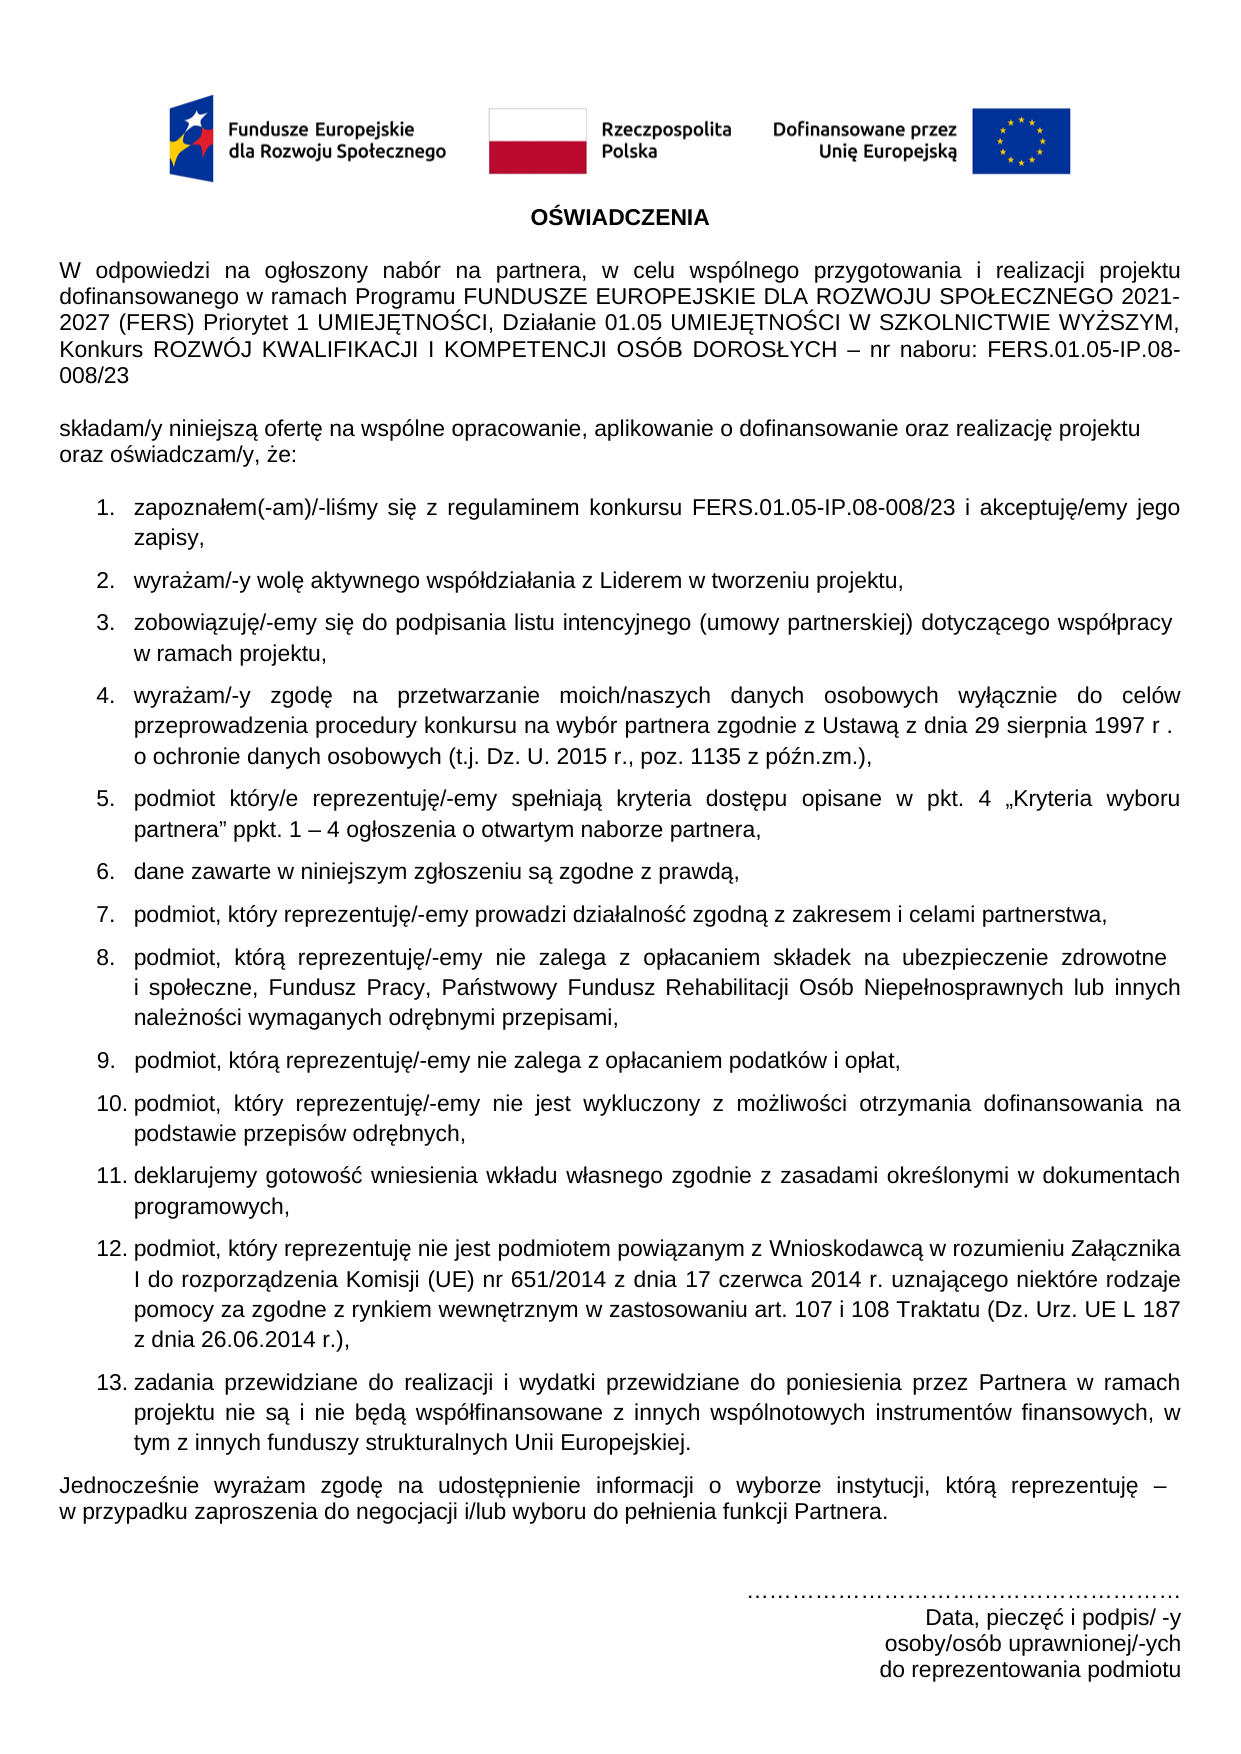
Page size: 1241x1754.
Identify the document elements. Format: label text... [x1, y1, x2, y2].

list dane zawarte w niniejszym zgłoszeniu są zgodne z prawdą, [96, 858, 1181, 885]
text do reprezentowania podmiotu [59, 1656, 1181, 1683]
list podmiot, który reprezentuję nie jest podmiotem powiązanym z Wnioskodawcą w rozumieniu Załącznika I do rozporządzenia Komisji (UE) nr 651/2014 z dnia 17 czerwca 2014 r. uznającego niektóre rodzaje pomocy za zgodne z rynkiem wewnętrznym w zastosowaniu art. 107 i 108 Traktatu (Dz. Urz. UE L 187 z dnia 26.06.2014 r.), [96, 1235, 1181, 1352]
list podmiot który/e reprezentuję/-emy spełniają kryteria dostępu opisane w pkt. 4 „Kryteria wyboru partnera” ppkt. 1 – 4 ogłoszenia o otwartym naborze partnera, [96, 785, 1181, 842]
list zapoznałem(-am)/-liśmy się z regulaminem konkursu FERS.01.05-IP.08-008/23 i akceptuję/emy jego zapisy, [96, 494, 1181, 550]
list podmiot, który reprezentuję/-emy nie jest wykluczony z możliwości otrzymania dofinansowania na podstawie przepisów odrębnych, [96, 1089, 1181, 1146]
list zobowiązuję/-emy się do podpisania listu intencyjnego (umowy partnerskiej) dotyczącego współpracy w ramach projektu, [96, 609, 1181, 666]
list deklarujemy gotowość wniesienia wkładu własnego zgodnie z zasadami określonymi w dokumentach programowych, [96, 1162, 1181, 1219]
text W odpowiedzi na ogłoszony nabór na partnera, w celu wspólnego przygotowania i realizacji projektu dofinansowanego w ramach Programu FUNDUSZE EUROPEJSKIE DLA ROZWOJU SPOŁECZNEGO 2021-2027 (FERS) Priorytet 1 UMIEJĘTNOŚCI, Działanie 01.05 UMIEJĘTNOŚCI W SZKOLNICTWIE WYŻSZYM, Konkurs ROZWÓJ KWALIFIKACJI I KOMPETENCJI OSÓB DOROSŁYCH – nr naboru: FERS.01.05-IP.08-008/23 [59, 257, 1181, 388]
text OŚWIADCZENIA [59, 204, 1181, 230]
text ………………………………………………… [59, 1577, 1181, 1604]
list podmiot, który reprezentuję/-emy prowadzi działalność zgodną z zakresem i celami partnerstwa, [96, 901, 1181, 927]
list podmiot, którą reprezentuję/-emy nie zalega z opłacaniem składek na ubezpieczenie zdrowotne i społeczne, Fundusz Pracy, Państwowy Fundusz Rehabilitacji Osób Niepełnosprawnych lub innych należności wymaganych odrębnymi przepisami, [96, 944, 1181, 1031]
text składam/y niniejszą ofertę na wspólne opracowanie, aplikowanie o dofinansowanie oraz realizację projektu oraz oświadczam/y, że: [59, 415, 1181, 467]
list wyrażam/-y wolę aktywnego współdziałania z Liderem w tworzeniu projektu, [96, 567, 1181, 593]
list zadania przewidziane do realizacji i wydatki przewidziane do poniesienia przez Partnera w ramach projektu nie są i nie będą współfinansowane z innych wspólnotowych instrumentów finansowych, w tym z innych funduszy strukturalnych Unii Europejskiej. [96, 1369, 1181, 1456]
text Data, pieczęć i podpis/ -y [59, 1604, 1181, 1630]
picture [148, 73, 1092, 204]
text Jednocześnie wyrażam zgodę na udostępnienie informacji o wyborze instytucji, którą reprezentuję – w przypadku zaproszenia do negocjacji i/lub wyboru do pełnienia funkcji Partnera. [59, 1472, 1181, 1524]
list podmiot, którą reprezentuję/-emy nie zalega z opłacaniem podatków i opłat, [97, 1047, 1181, 1073]
list wyrażam/-y zgodę na przetwarzanie moich/naszych danych osobowych wyłącznie do celów przeprowadzenia procedury konkursu na wybór partnera zgodnie z Ustawą z dnia 29 sierpnia 1997 r . o ochronie danych osobowych (t.j. Dz. U. 2015 r., poz. 1135 z późn.zm.), [96, 682, 1181, 769]
text osoby/osób uprawnionej/-ych [59, 1630, 1181, 1656]
